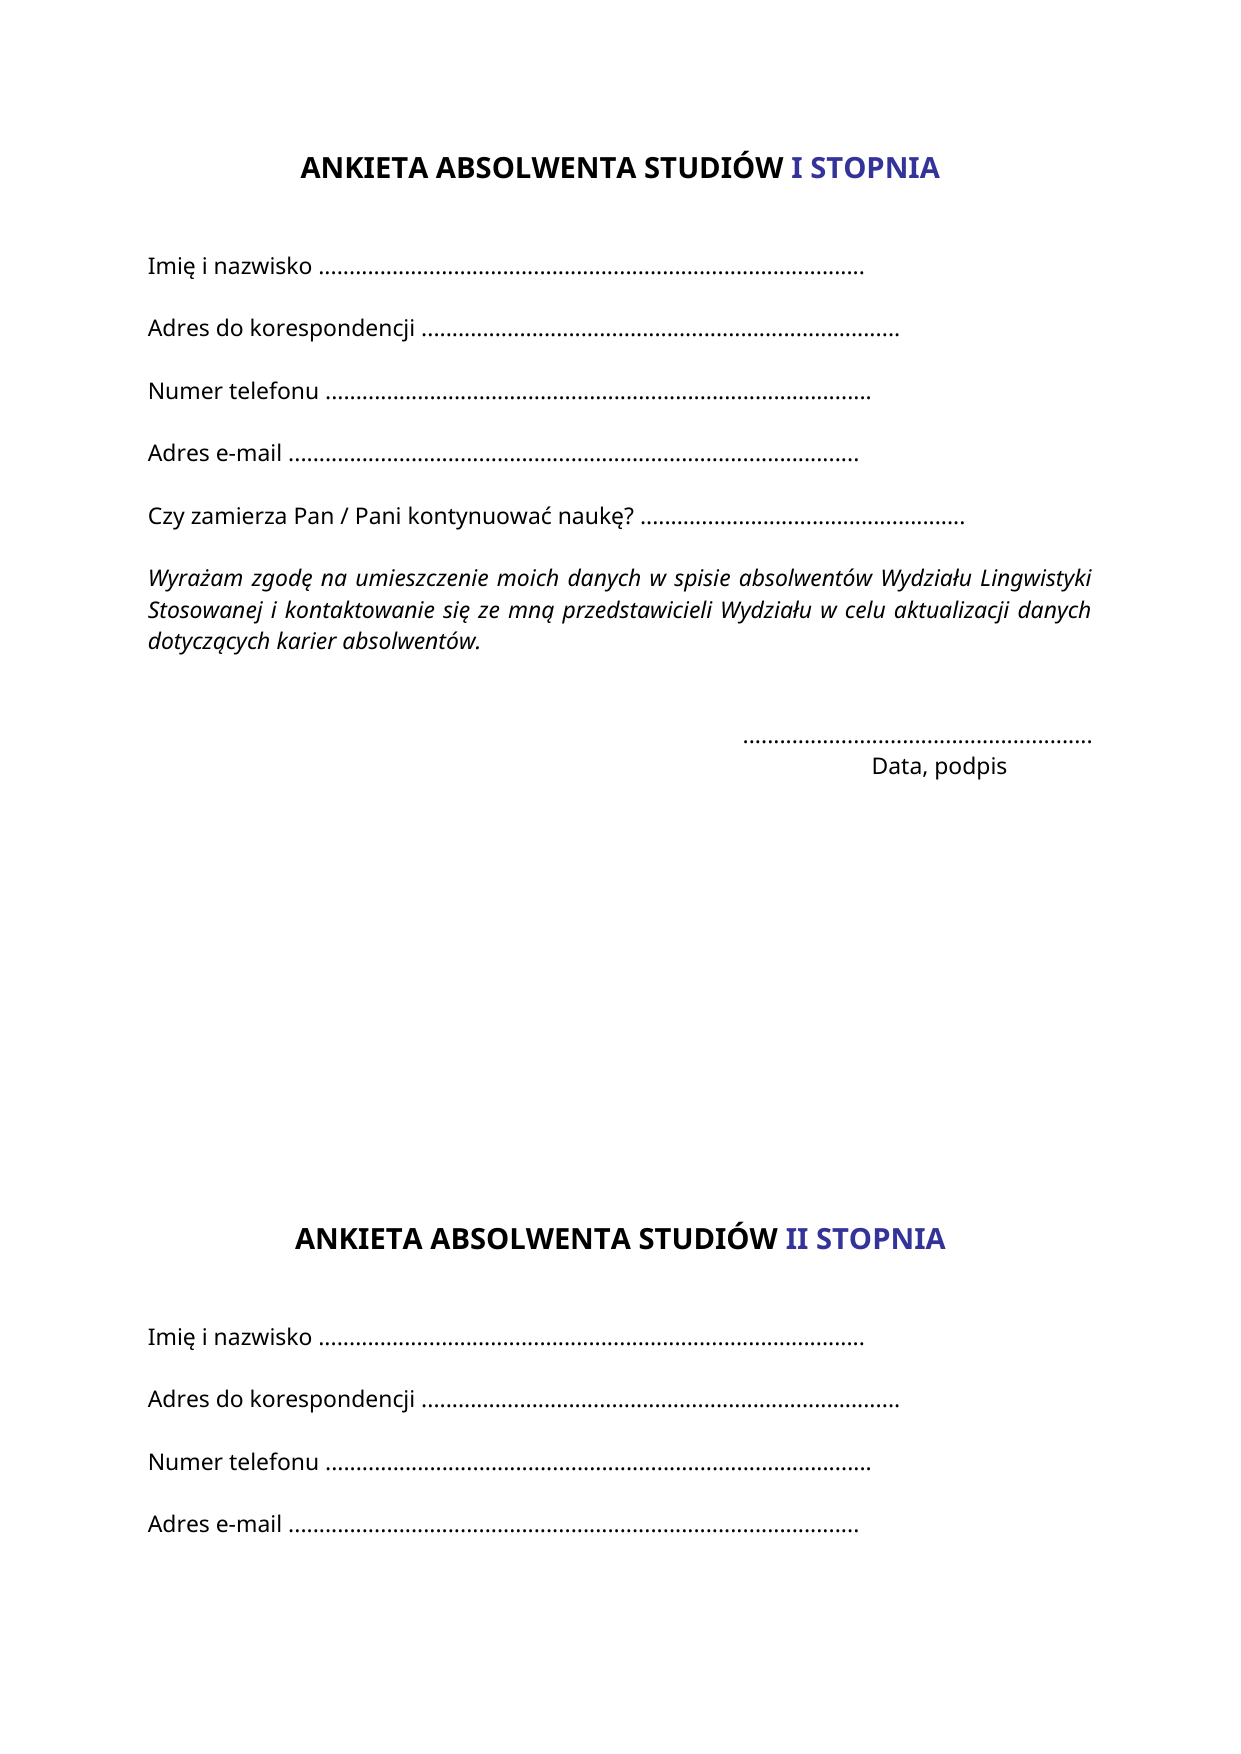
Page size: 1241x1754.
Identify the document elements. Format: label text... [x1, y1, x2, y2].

text Data, podpis [148, 750, 1093, 781]
text Adres e-mail ............................................................................................. [148, 437, 1093, 468]
text Czy zamierza Pan / Pani kontynuować naukę? ..................................................... [148, 500, 1093, 531]
text Numer telefonu ......................................................................................... [148, 1446, 1093, 1477]
text ANKIETA ABSOLWENTA STUDIÓW II STOPNIA [148, 1218, 1093, 1258]
text Adres e-mail ............................................................................................. [148, 1508, 1093, 1539]
text Wyrażam zgodę na umieszczenie moich danych w spisie absolwentów Wydziału Lingwistyki Stosowanej i kontaktowanie się ze mną przedstawicieli Wydziału w celu aktualizacji danych dotyczących karier absolwentów. [148, 562, 1093, 656]
text Adres do korespondencji .............................................................................. [148, 312, 1093, 343]
text ANKIETA ABSOLWENTA STUDIÓW I STOPNIA [148, 148, 1093, 187]
text ......................................................... [148, 718, 1093, 750]
text Numer telefonu ......................................................................................... [148, 375, 1093, 406]
text Imię i nazwisko ......................................................................................... [148, 250, 1093, 281]
text Imię i nazwisko ......................................................................................... [148, 1321, 1093, 1352]
text Adres do korespondencji .............................................................................. [148, 1383, 1093, 1414]
